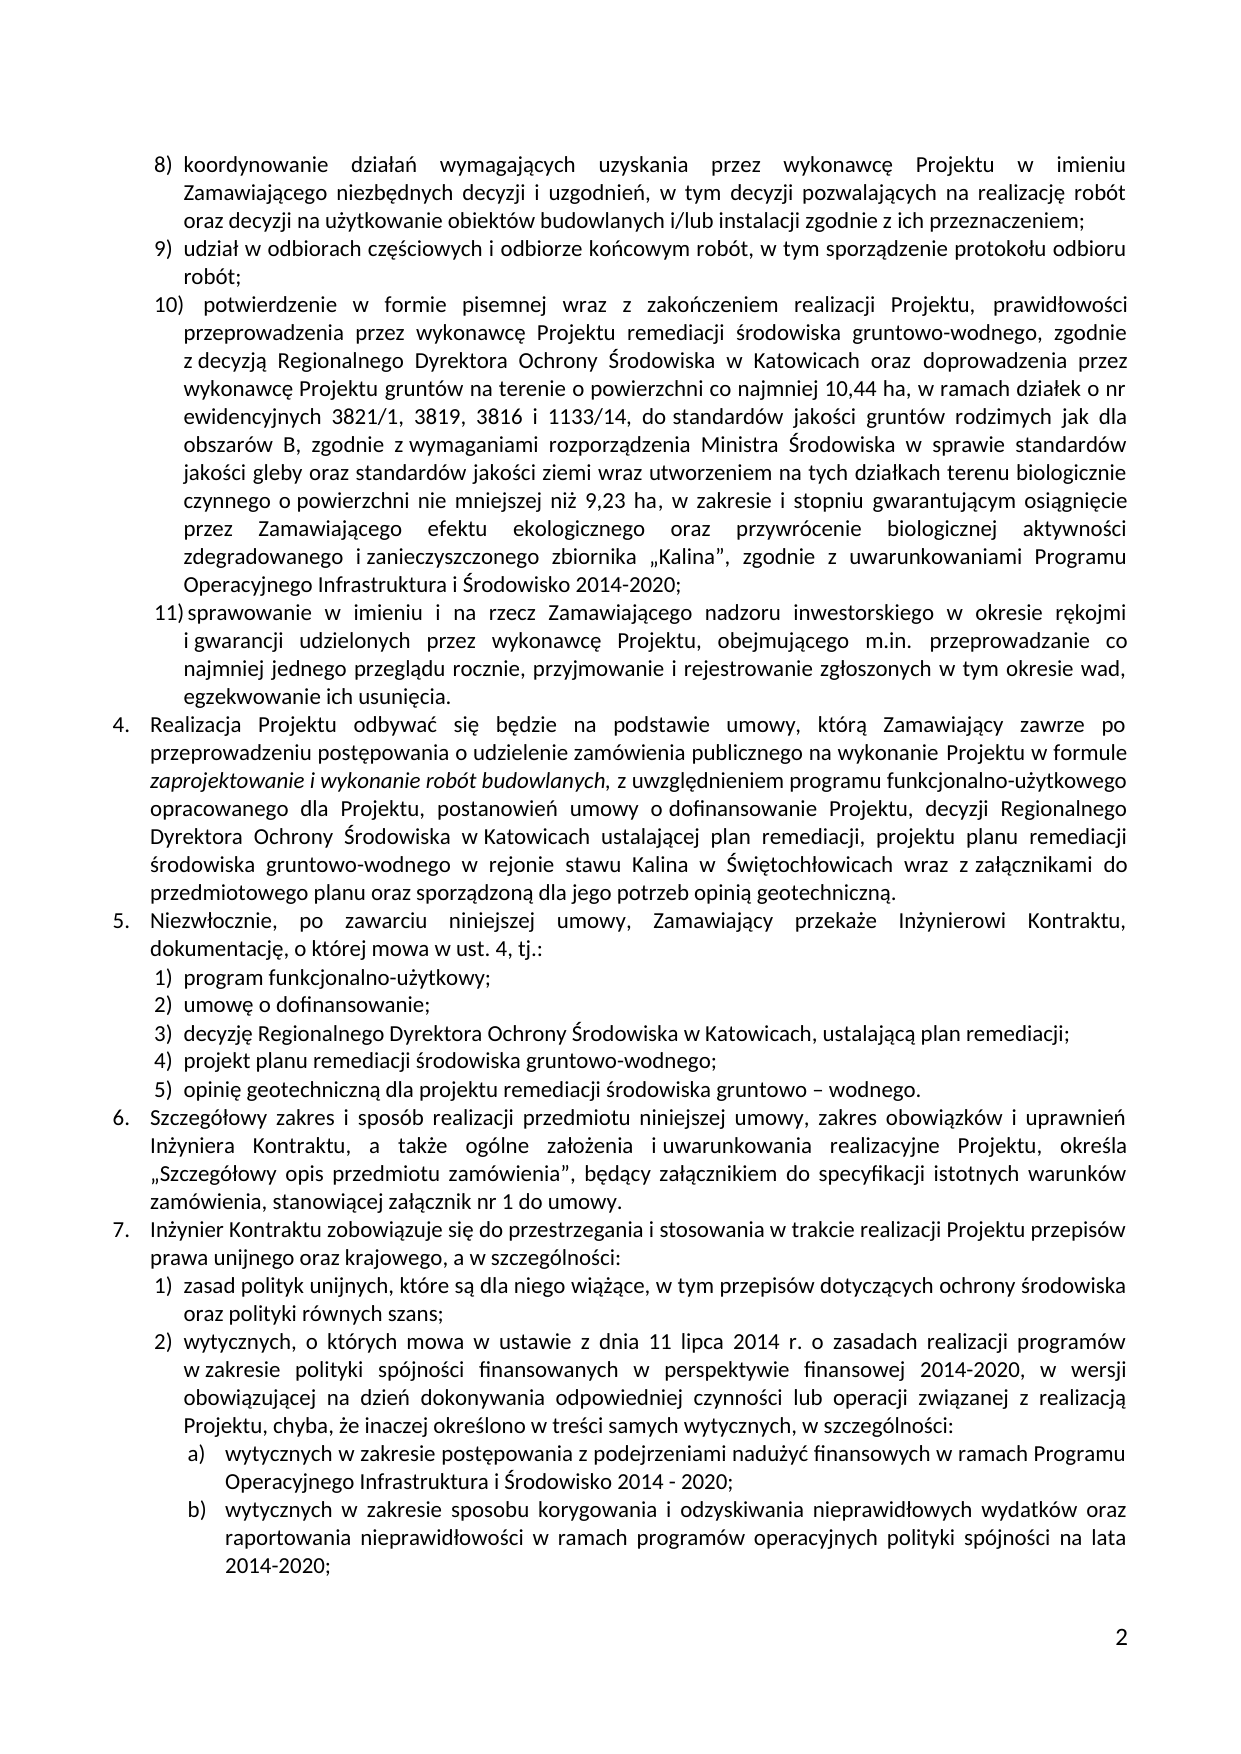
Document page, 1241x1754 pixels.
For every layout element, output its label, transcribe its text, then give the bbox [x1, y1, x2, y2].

list Niezwłocznie, po zawarciu niniejszej umowy, Zamawiający przekaże Inżynierowi Kontraktu, dokumentację, o której mowa w ust. 4, tj.: [112, 907, 1128, 963]
list wytycznych, o których mowa w ustawie z dnia 11 lipca 2014 r. o zasadach realizacji programów w zakresie polityki spójności finansowanych w perspektywie finansowej 2014-2020, w wersji obowiązującej na dzień dokonywania odpowiedniej czynności lub operacji związanej z realizacją Projektu, chyba, że inaczej określono w treści samych wytycznych, w szczególności: [154, 1327, 1128, 1439]
list Realizacja Projektu odbywać się będzie na podstawie umowy, którą Zamawiający zawrze po przeprowadzeniu postępowania o udzielenie zamówienia publicznego na wykonanie Projektu w formule zaprojektowanie i wykonanie robót budowlanych, z uwzględnieniem programu funkcjonalno-użytkowego opracowanego dla Projektu, postanowień umowy o dofinansowanie Projektu, decyzji Regionalnego Dyrektora Ochrony Środowiska w Katowicach ustalającej plan remediacji, projektu planu remediacji środowiska gruntowo-wodnego w rejonie stawu Kalina w Świętochłowicach wraz z załącznikami do przedmiotowego planu oraz sporządzoną dla jego potrzeb opinią geotechniczną. [112, 710, 1128, 907]
list potwierdzenie w formie pisemnej wraz z zakończeniem realizacji Projektu, prawidłowości przeprowadzenia przez wykonawcę Projektu remediacji środowiska gruntowo-wodnego, zgodnie z decyzją Regionalnego Dyrektora Ochrony Środowiska w Katowicach oraz doprowadzenia przez wykonawcę Projektu gruntów na terenie o powierzchni co najmniej , w ramach działek o nr ewidencyjnych 3821/1, 3819, 3816 i 1133/14, do standardów jakości gruntów rodzimych jak dla obszarów B, zgodnie z wymaganiami rozporządzenia Ministra Środowiska w sprawie standardów jakości gleby oraz standardów jakości ziemi wraz utworzeniem na tych działkach terenu biologicznie czynnego o powierzchni nie mniejszej niż , w zakresie i stopniu gwarantującym osiągnięcie przez Zamawiającego efektu ekologicznego oraz przywrócenie biologicznej aktywności zdegradowanego i zanieczyszczonego zbiornika „Kalina”, zgodnie z uwarunkowaniami Programu Operacyjnego Infrastruktura i Środowisko 2014-2020; [154, 290, 1128, 598]
list wytycznych w zakresie sposobu korygowania i odzyskiwania nieprawidłowych wydatków oraz raportowania nieprawidłowości w ramach programów operacyjnych polityki spójności na lata 2014-2020; [187, 1495, 1128, 1579]
list wytycznych w zakresie postępowania z podejrzeniami nadużyć finansowych w ramach Programu Operacyjnego Infrastruktura i Środowisko 2014 - 2020; [187, 1439, 1128, 1495]
list program funkcjonalno-użytkowy; [154, 963, 1128, 991]
list udział w odbiorach częściowych i odbiorze końcowym robót, w tym sporządzenie protokołu odbioru robót; [154, 234, 1128, 290]
list projekt planu remediacji środowiska gruntowo-wodnego; [154, 1047, 1128, 1075]
list Szczegółowy zakres i sposób realizacji przedmiotu niniejszej umowy, zakres obowiązków i uprawnień Inżyniera Kontraktu, a także ogólne założenia i uwarunkowania realizacyjne Projektu, określa „Szczegółowy opis przedmiotu zamówienia”, będący załącznikiem do specyfikacji istotnych warunków zamówienia, stanowiącej załącznik nr 1 do umowy. [112, 1103, 1128, 1215]
list umowę o dofinansowanie; [154, 991, 1128, 1019]
list opinię geotechniczną dla projektu remediacji środowiska gruntowo – wodnego. [154, 1075, 1128, 1103]
list sprawowanie w imieniu i na rzecz Zamawiającego nadzoru inwestorskiego w okresie rękojmi i gwarancji udzielonych przez wykonawcę Projektu, obejmującego m.in. przeprowadzanie co najmniej jednego przeglądu rocznie, przyjmowanie i rejestrowanie zgłoszonych w tym okresie wad, egzekwowanie ich usunięcia. [154, 598, 1128, 710]
list Inżynier Kontraktu zobowiązuje się do przestrzegania i stosowania w trakcie realizacji Projektu przepisów prawa unijnego oraz krajowego, a w szczególności: [112, 1215, 1128, 1271]
list zasad polityk unijnych, które są dla niego wiążące, w tym przepisów dotyczących ochrony środowiska oraz polityki równych szans; [154, 1271, 1128, 1327]
list decyzję Regionalnego Dyrektora Ochrony Środowiska w Katowicach, ustalającą plan remediacji; [154, 1019, 1128, 1047]
list koordynowanie działań wymagających uzyskania przez wykonawcę Projektu w imieniu Zamawiającego niezbędnych decyzji i uzgodnień, w tym decyzji pozwalających na realizację robót oraz decyzji na użytkowanie obiektów budowlanych i/lub instalacji zgodnie z ich przeznaczeniem; [154, 150, 1128, 234]
